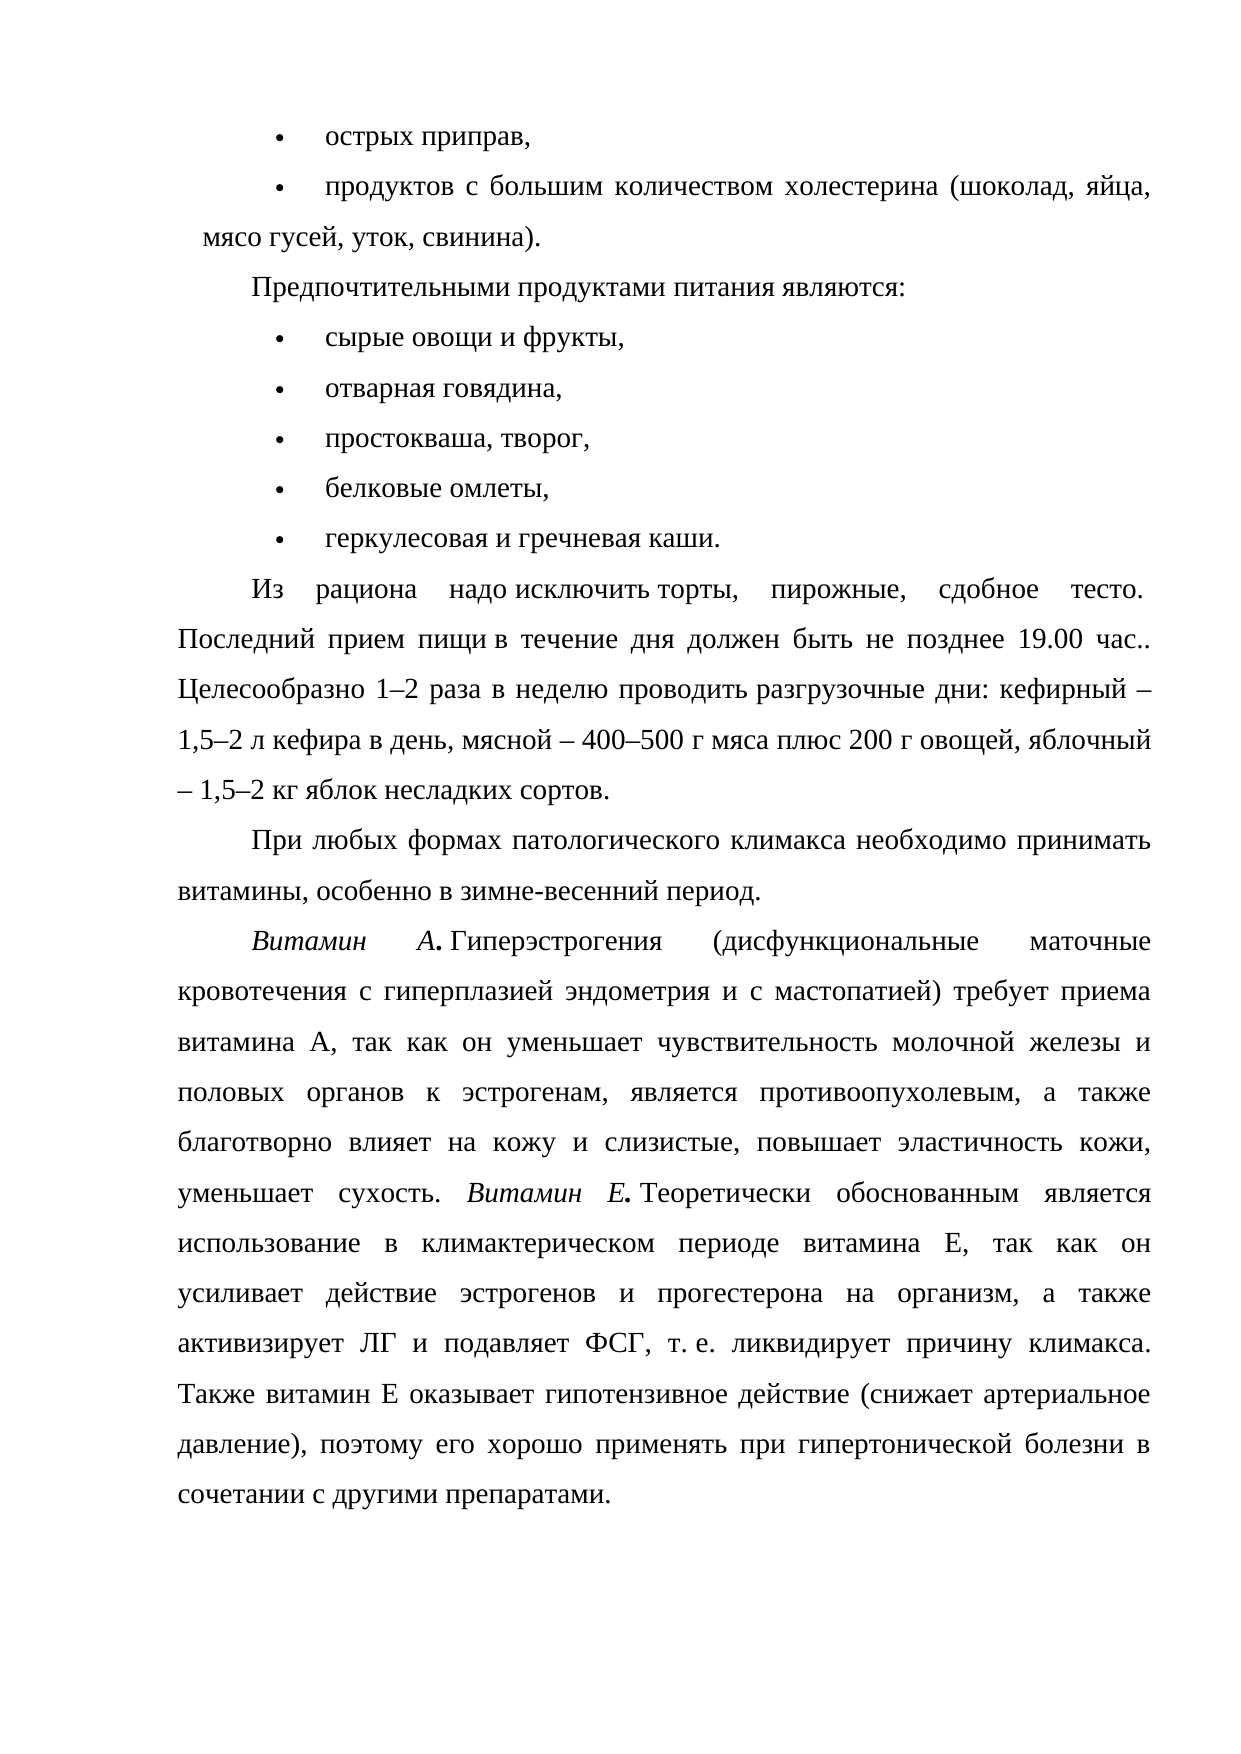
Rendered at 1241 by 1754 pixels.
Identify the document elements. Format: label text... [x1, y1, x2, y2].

text Витамин А. Гиперэстрогения (дисфункциональные маточные кровотечения с гиперплазией эндометрия и с мастопатией) требует приема витамина А, так как он уменьшает чувствительность молочной железы и половых органов к эстрогенам, является противоопухолевым, а также благотворно влияет на кожу и слизистые, повышает эластичность кожи, уменьшает сухость. Витамин Е. Теоретически обоснованным является использование в климактерическом периоде витамина Е, так как он усиливает действие эстрогенов и прогестерона на организм, а также активизирует ЛГ и подавляет ФСГ, т. е. ликвидирует причину климакса. Также витамин Е оказывает гипотензивное действие (снижает артериальное давление), поэтому его хорошо применять при гипертонической болезни в сочетании с другими препаратами. [177, 923, 1152, 1510]
text Предпочтительными продуктами питания являются: [177, 269, 1152, 303]
list сырые овощи и фрукты, [202, 319, 1152, 353]
list простокваша, творог, [202, 420, 1152, 453]
text Из рациона надо исключить торты, пирожные, сдобное тесто. Последний прием пищи в течение дня должен быть не позднее 19.00 час.. Целесообразно 1–2 раза в неделю проводить разгрузочные дни: кефирный – 1,5–2 л кефира в день, мясной – 400–500 г мяса плюс 200 г овощей, яблочный – 1,5–2 кг яблок несладких сортов. [177, 571, 1152, 806]
list геркулесовая и гречневая каши. [202, 521, 1152, 554]
text При любых формах патологического климакса необходимо принимать витамины, особенно в зимне-весенний период. [177, 822, 1152, 906]
list продуктов с большим количеством холестерина (шоколад, яйца, мясо гусей, уток, свинина). [202, 168, 1152, 252]
list острых приправ, [202, 118, 1152, 152]
list отварная говядина, [202, 370, 1152, 403]
list белковые омлеты, [202, 470, 1152, 504]
